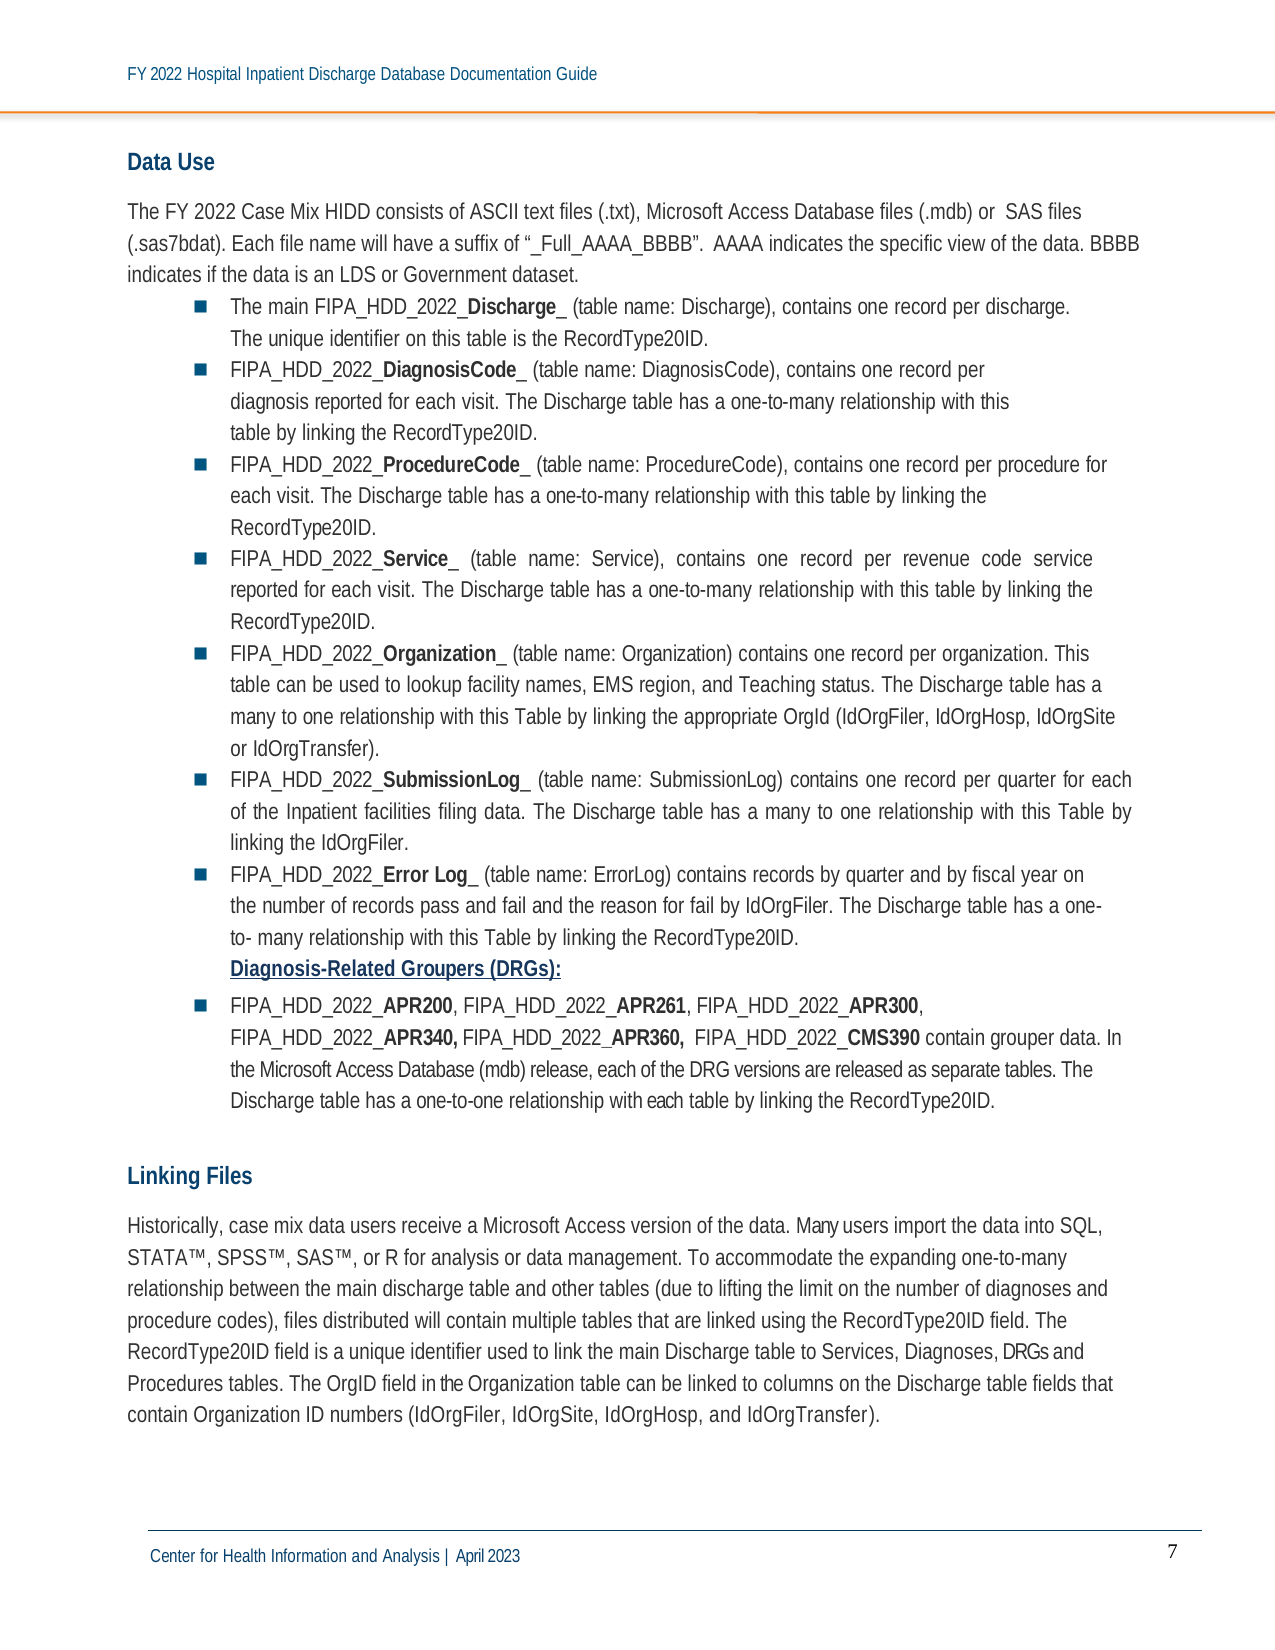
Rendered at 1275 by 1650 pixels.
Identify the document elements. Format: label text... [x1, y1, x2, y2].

text The FY 2022 Case Mix HIDD consists of ASCII text files (.txt), Microsoft Access Database files (.mdb) or SAS files (.sas7bdat). Each file name will have a suffix of “_Full_AAAA_BBBB”. AAAA indicates the specific view of the data. BBBB indicates if the data is an LDS or Government dataset. [127, 198, 1168, 288]
list FIPA_HDD_2022_ProcedureCode_ (table name: ProcedureCode), contains one record per procedure for each visit. The Discharge table has a one-to-many relationship with this table by linking the RecordType20ID. [193, 451, 1124, 540]
list FIPA_HDD_2022_Error Log_ (table name: ErrorLog) contains records by quarter and by fiscal year on the number of records pass and fail and the reason for fail by IdOrgFiler. The Discharge table has a one- to- many relationship with this Table by linking the RecordType20ID. [193, 861, 1107, 950]
text Linking Files [127, 1161, 1214, 1190]
text Historically, case mix data users receive a Microsoft Access version of the data. Many users import the data into SQL, STATA™, SPSS™, SAS™, or R for analysis or data management. To accommodate the expanding one-to-many relationship between the main discharge table and other tables (due to lifting the limit on the number of diagnoses and procedure codes), files distributed will contain multiple tables that are linked using the RecordType20ID field. The RecordType20ID field is a unique identifier used to link the main Discharge table to Services, Diagnoses, DRGs and Procedures tables. The OrgID field in the Organization table can be linked to columns on the Discharge table fields that contain Organization ID numbers (IdOrgFiler, IdOrgSite, IdOrgHosp, and IdOrgTransfer). [127, 1212, 1168, 1428]
list FIPA_HDD_2022_DiagnosisCode_ (table name: DiagnosisCode), contains one record per diagnosis reported for each visit. The Discharge table has a one-to-many relationship with this table by linking the RecordType20ID. [193, 356, 1053, 446]
list FIPA_HDD_2022_APR200, FIPA_HDD_2022_APR261, FIPA_HDD_2022_APR300, FIPA_HDD_2022_APR340, FIPA_HDD_2022_APR360, FIPA_HDD_2022_CMS390 contain grouper data. In the Microsoft Access Database (mdb) release, each of the DRG versions are released as separate tables. The Discharge table has a one-to-one relationship with each table by linking the RecordType20ID. [193, 992, 1148, 1114]
list The main FIPA_HDD_2022_Discharge_ (table name: Discharge), contains one record per discharge. The unique identifier on this table is the RecordType20ID. [193, 293, 1079, 351]
text Data Use [127, 147, 1214, 176]
list FIPA_HDD_2022_Service_ (table name: Service), contains one record per revenue code service reported for each visit. The Discharge table has a one-to-many relationship with this table by linking the RecordType20ID. [193, 545, 1093, 634]
list FIPA_HDD_2022_Organization_ (table name: Organization) contains one record per organization. This table can be used to lookup facility names, EMS region, and Teaching status. The Discharge table has a many to one relationship with this Table by linking the appropriate OrgId (IdOrgFiler, IdOrgHosp, IdOrgSite or IdOrgTransfer). [193, 640, 1125, 761]
list FIPA_HDD_2022_SubmissionLog_ (table name: SubmissionLog) contains one record per quarter for each of the Inpatient facilities filing data. The Discharge table has a many to one relationship with this Table by linking the IdOrgFiler. [193, 766, 1132, 856]
list Diagnosis-Related Groupers (DRGs): [230, 955, 1214, 981]
